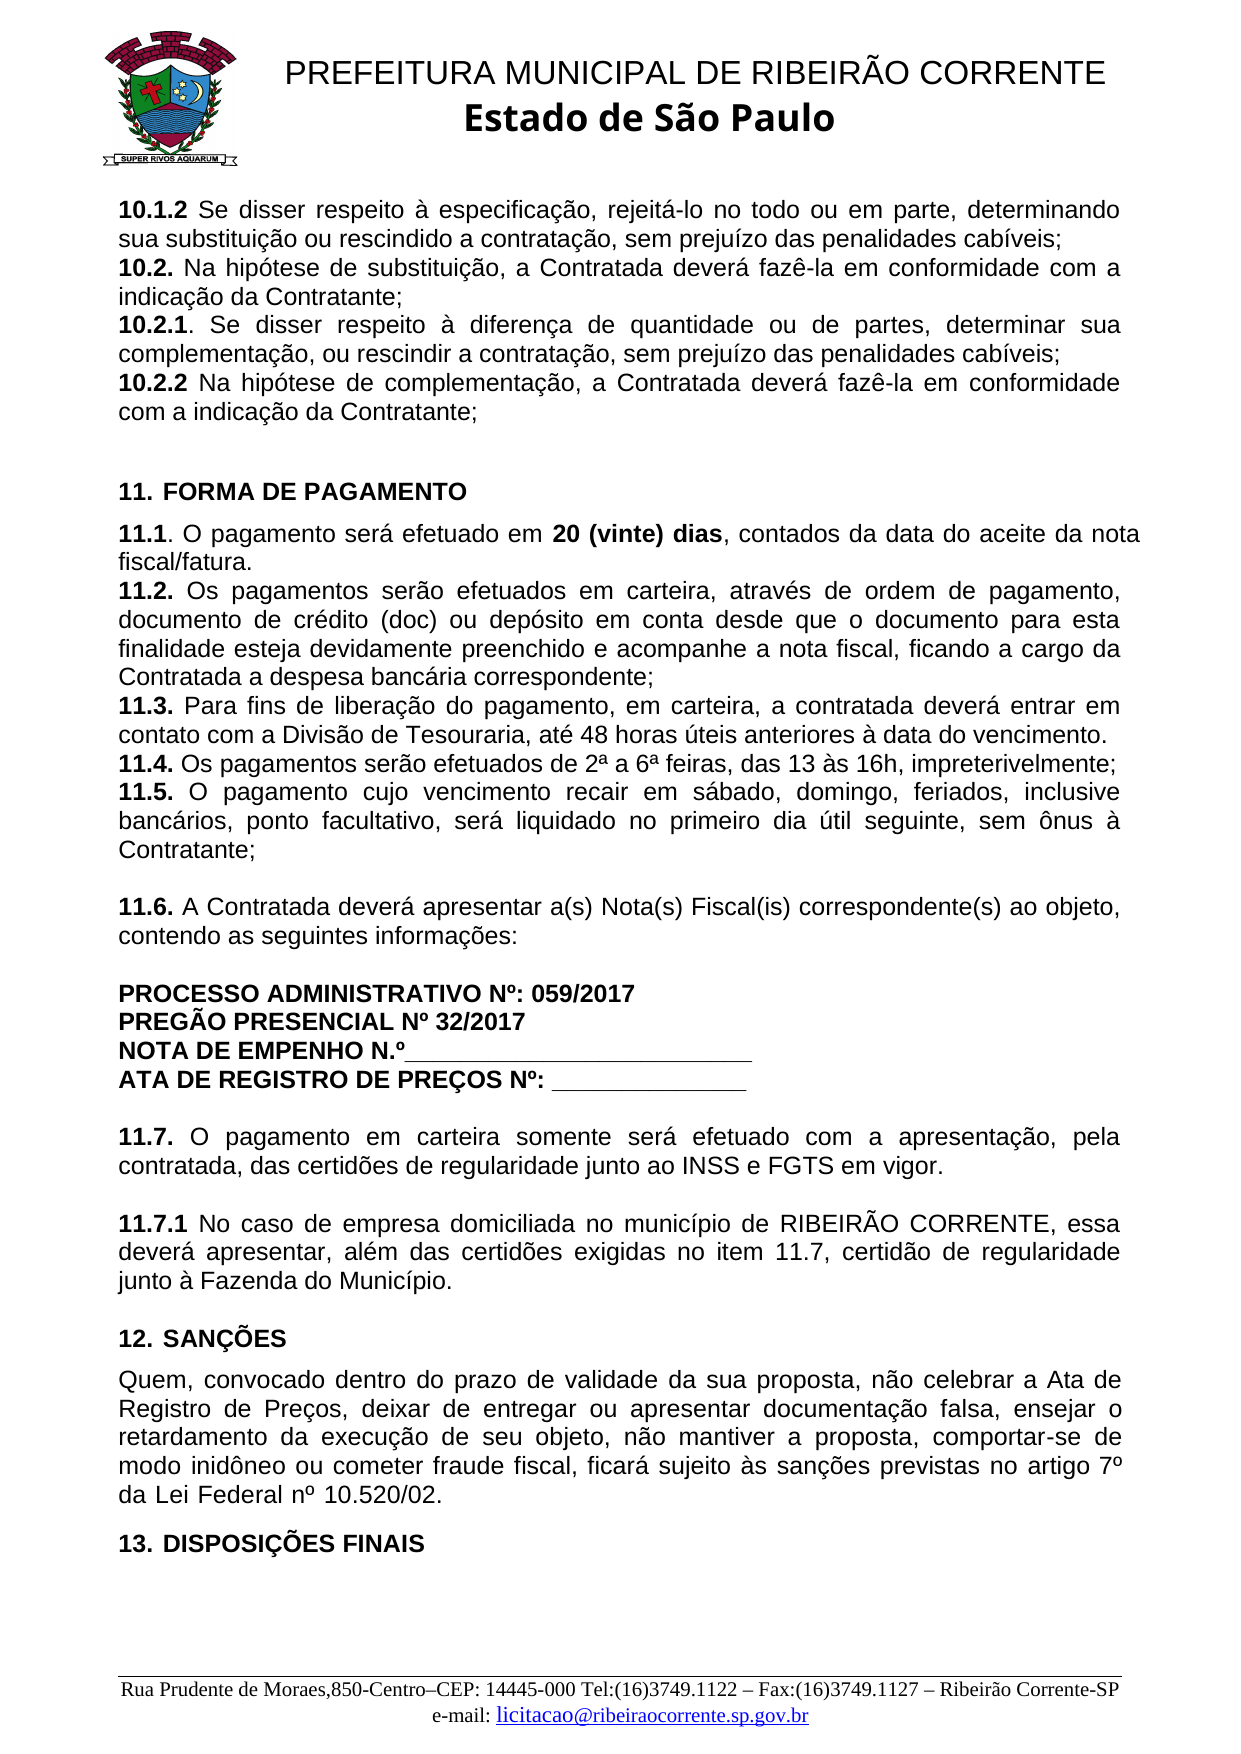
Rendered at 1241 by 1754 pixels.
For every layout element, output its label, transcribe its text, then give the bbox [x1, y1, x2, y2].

text Quem, convocado dentro do prazo de validade da sua proposta, não celebrar a Ata de Registro de Preços, deixar de entregar ou apresentar documentação falsa, ensejar o retardamento da execução de seu objeto, não mantiver a proposta, comportar-se de modo inidôneo ou cometer fraude fiscal, ficará sujeito às sanções previstas no artigo 7º da Lei Federal nº 10.520/02. [118, 1365, 1122, 1508]
text PREGÃO PRESENCIAL Nº 32/2017 [118, 1007, 1122, 1036]
text ATA DE REGISTRO DE PREÇOS Nº: ______________ [118, 1065, 1122, 1093]
text 11.6. A Contratada deverá apresentar a(s) Nota(s) Fiscal(is) correspondente(s) ao objeto, contendo as seguintes informações: [118, 892, 1122, 950]
text 11.3. Para fins de liberação do pagamento, em carteira, a contratada deverá entrar em contato com a Divisão de Tesouraria, até 48 horas úteis anteriores à data do vencimento. [118, 691, 1122, 748]
text 13. DISPOSIÇÕES FINAIS [118, 1529, 1122, 1558]
text 11.2. Os pagamentos serão efetuados em carteira, através de ordem de pagamento, documento de crédito (doc) ou depósito em conta desde que o documento para esta finalidade esteja devidamente preenchido e acompanhe a nota fiscal, ficando a cargo da Contratada a despesa bancária correspondente; [118, 576, 1122, 691]
picture [102, 31, 238, 166]
text 10.1.2 Se disser respeito à especificação, rejeitá-lo no todo ou em parte, determinando sua substituição ou rescindido a contratação, sem prejuízo das penalidades cabíveis; [118, 195, 1122, 253]
text 10.2.2 Na hipótese de complementação, a Contratada deverá fazê-la em conformidade com a indicação da Contratante; [118, 368, 1122, 425]
text 11. FORMA DE PAGAMENTO [118, 477, 1122, 506]
text NOTA DE EMPENHO N.º_________________________ [118, 1036, 1122, 1065]
text 11.4. Os pagamentos serão efetuados de 2ª a 6ª feiras, das 13 às 16h, impreterivelmente; [118, 748, 1122, 777]
text 10.2. Na hipótese de substituição, a Contratada deverá fazê-la em conformidade com a indicação da Contratante; [118, 253, 1122, 310]
text PROCESSO ADMINISTRATIVO Nº: 059/2017 [118, 978, 1122, 1007]
text 10.2.1. Se disser respeito à diferença de quantidade ou de partes, determinar sua complementação, ou rescindir a contratação, sem prejuízo das penalidades cabíveis; [118, 310, 1122, 368]
text 12. SANÇÕES [118, 1323, 1122, 1352]
text 11.7.1 No caso de empresa domiciliada no município de RIBEIRÃO CORRENTE, essa deverá apresentar, além das certidões exigidas no item 11.7, certidão de regularidade junto à Fazenda do Município. [118, 1208, 1122, 1295]
text 11.5. O pagamento cujo vencimento recair em sábado, domingo, feriados, inclusive bancários, ponto facultativo, será liquidado no primeiro dia útil seguinte, sem ônus à Contratante; [118, 777, 1122, 863]
text 11.1. O pagamento será efetuado em 20 (vinte) dias, contados da data do aceite da nota fiscal/fatura. [118, 518, 1141, 576]
text 11.7. O pagamento em carteira somente será efetuado com a apresentação, pela contratada, das certidões de regularidade junto ao INSS e FGTS em vigor. [118, 1122, 1122, 1180]
